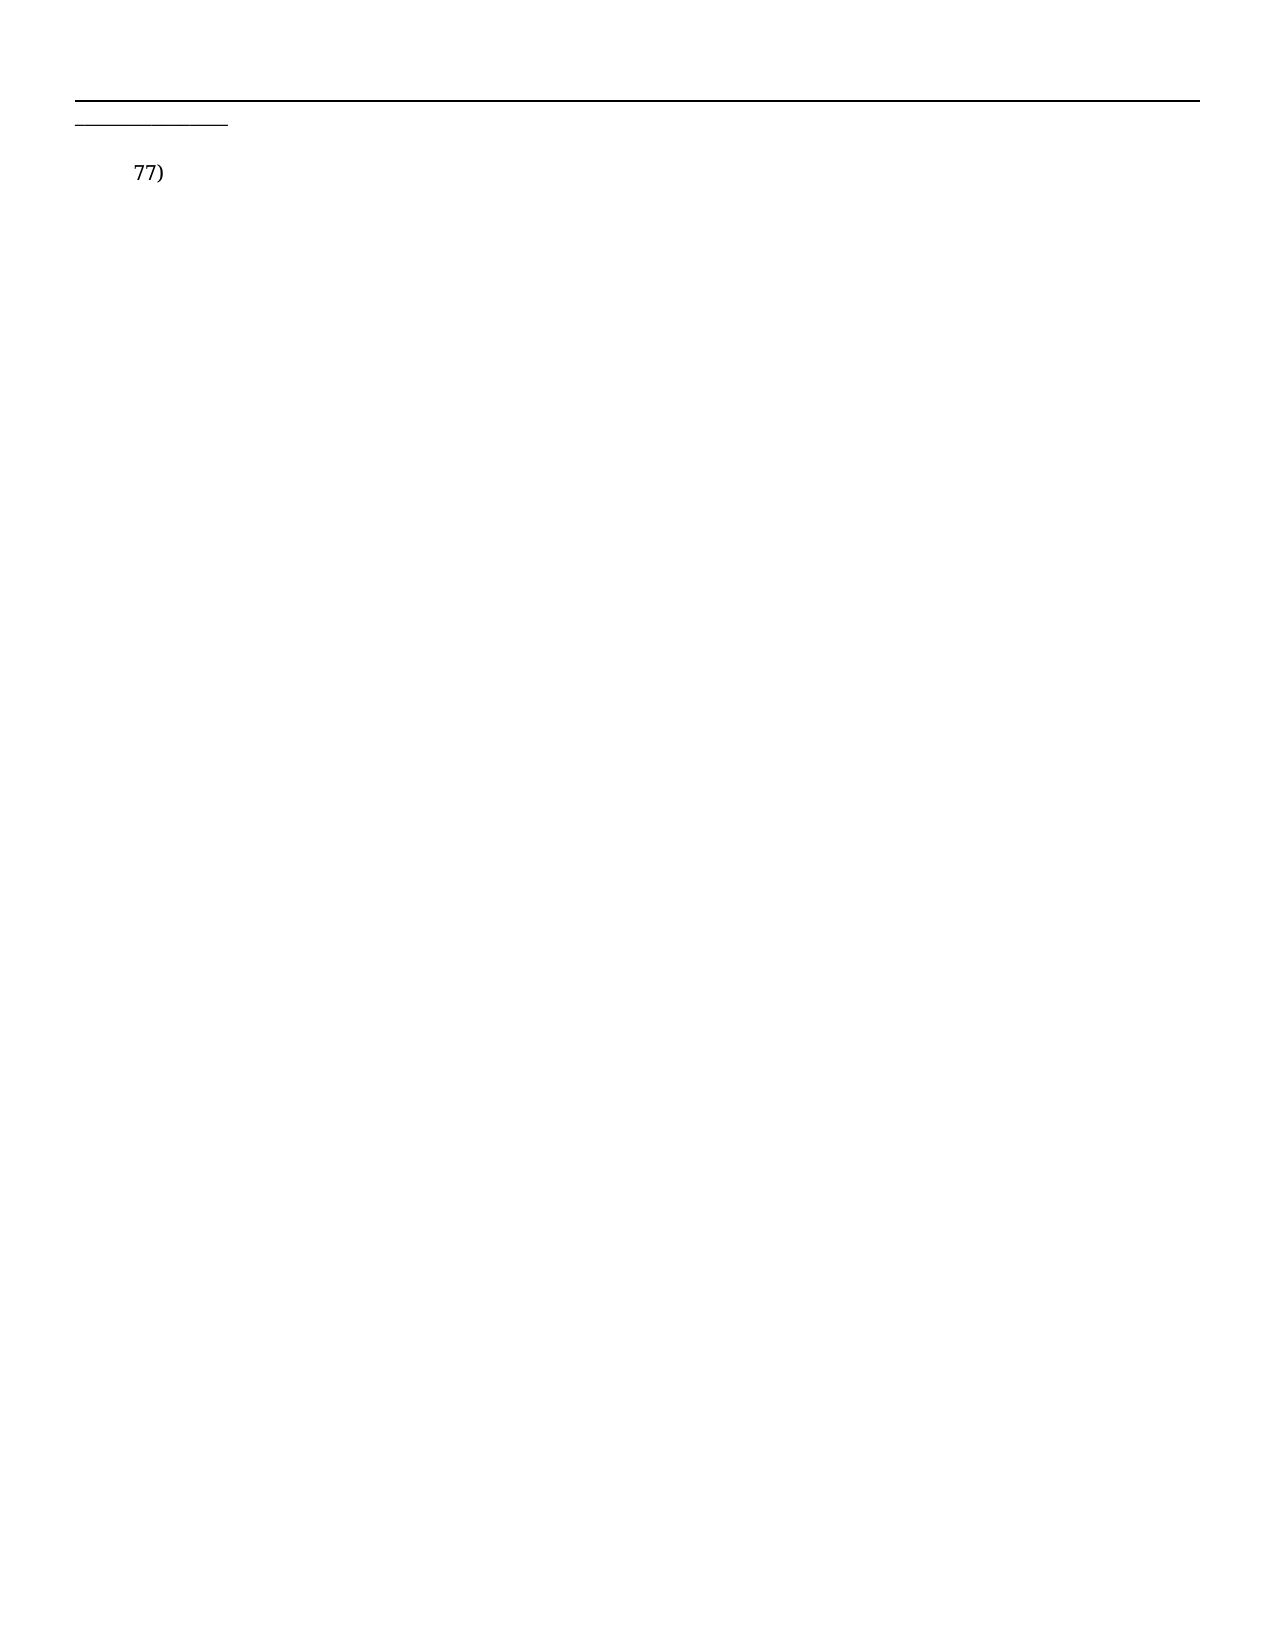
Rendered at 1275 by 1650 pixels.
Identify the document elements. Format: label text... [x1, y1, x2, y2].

text 77) [112, 158, 164, 187]
text ________________ [75, 102, 1200, 130]
